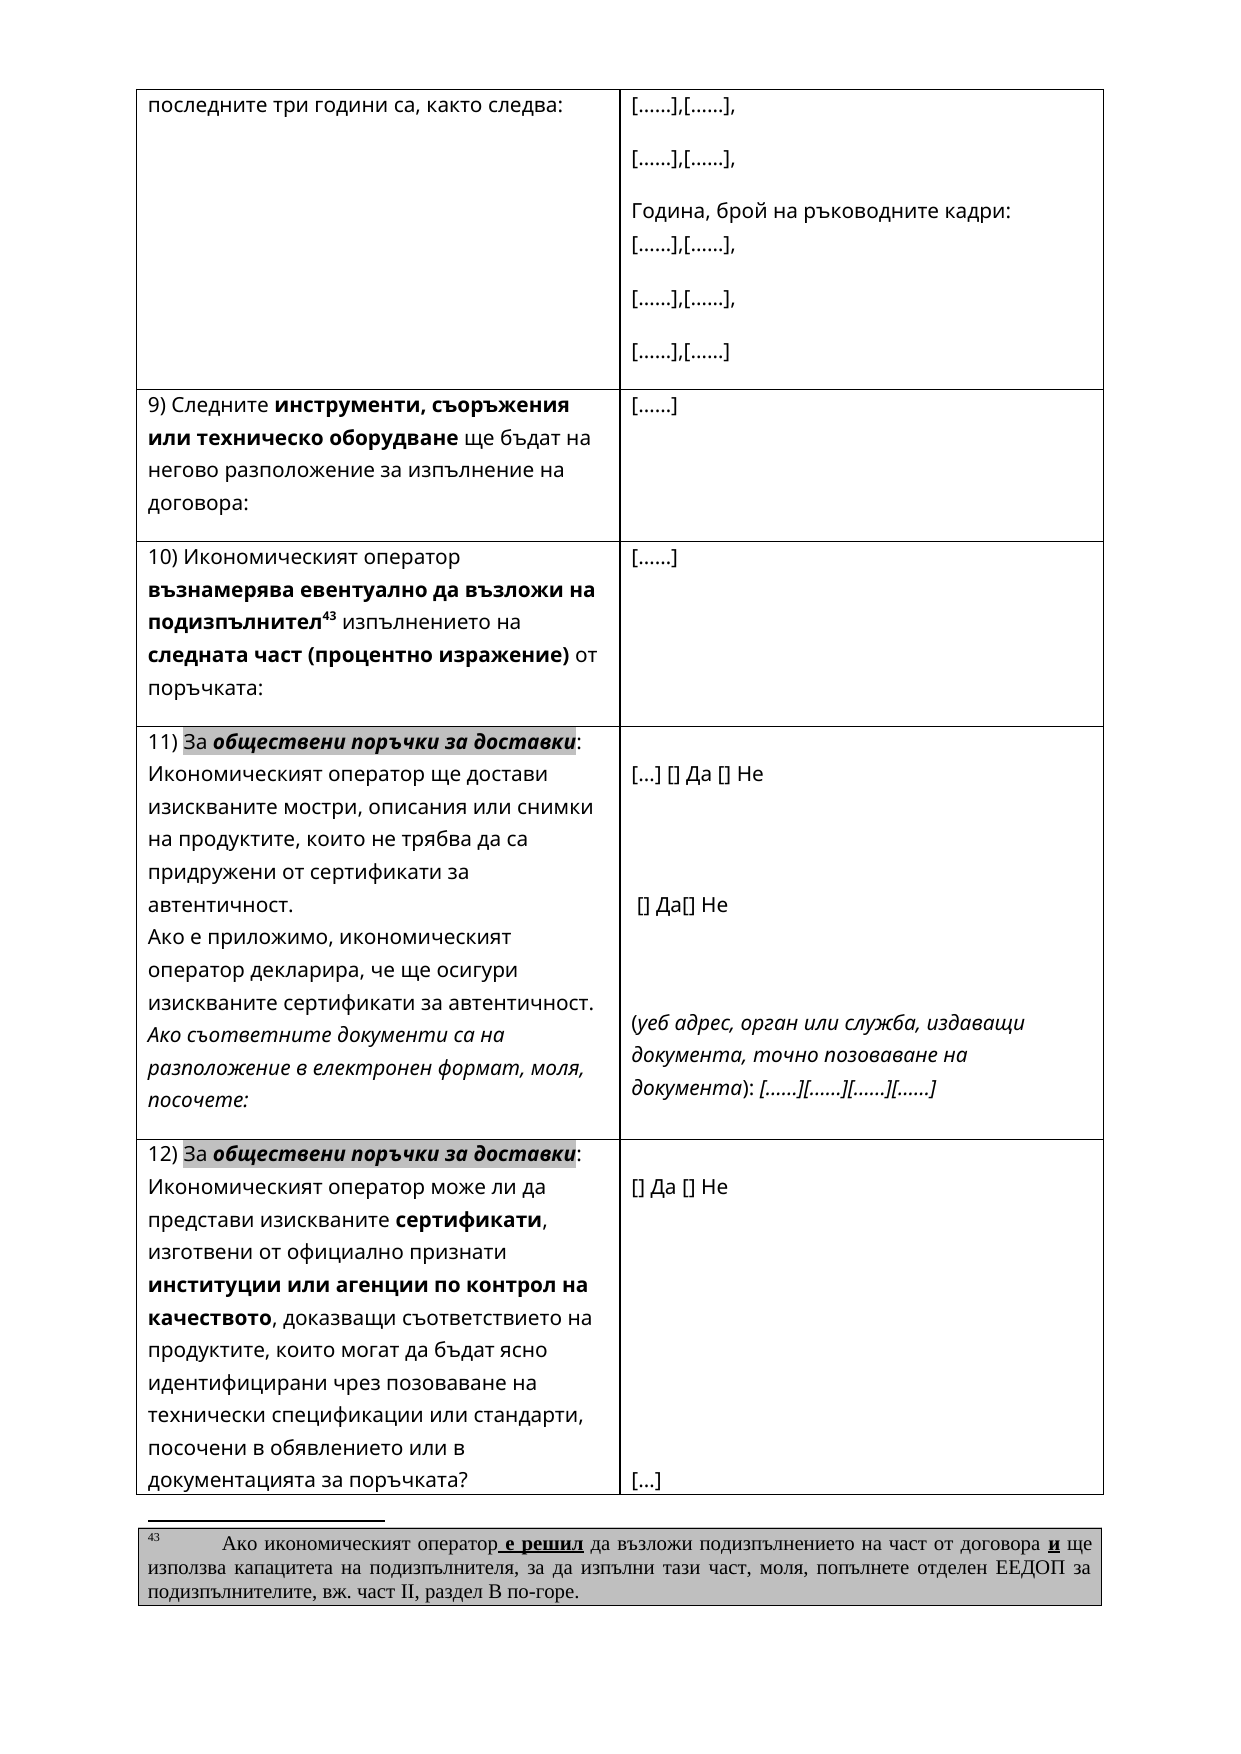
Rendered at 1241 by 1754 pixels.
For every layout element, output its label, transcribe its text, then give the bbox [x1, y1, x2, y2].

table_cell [137, 1140, 619, 1494]
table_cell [137, 90, 619, 389]
table_cell 9) Следните инструменти, съоръжения или техническо оборудване ще бъдат на негово разположение за изпълнение на договора: [137, 390, 619, 541]
table_cell [……] [621, 542, 1103, 726]
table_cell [621, 90, 1103, 389]
table_cell […] [] Да [] Не [] Да[] Не (уеб адрес, орган или служба, издаващи документа, точно позоваване на документа): [……][……][……][……] [621, 727, 1103, 1138]
table_cell 10) Икономическият оператор възнамерява евентуално да възложи на подизпълнител изпълнението на следната част (процентно изражение) от поръчката: [137, 542, 619, 726]
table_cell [621, 1140, 1103, 1494]
table_cell 11) За обществени поръчки за доставки: Икономическият оператор ще достави изискваните мостри, описания или снимки на продуктите, които не трябва да са придружени от сертификати за автентичност. Ако е приложимо, икономическият оператор декларира, че ще осигури изискваните сертификати за автентичност. Ако съответните документи са на разположение в електронен формат, моля, посочете: [137, 727, 619, 1138]
table_cell [……] [621, 390, 1103, 541]
